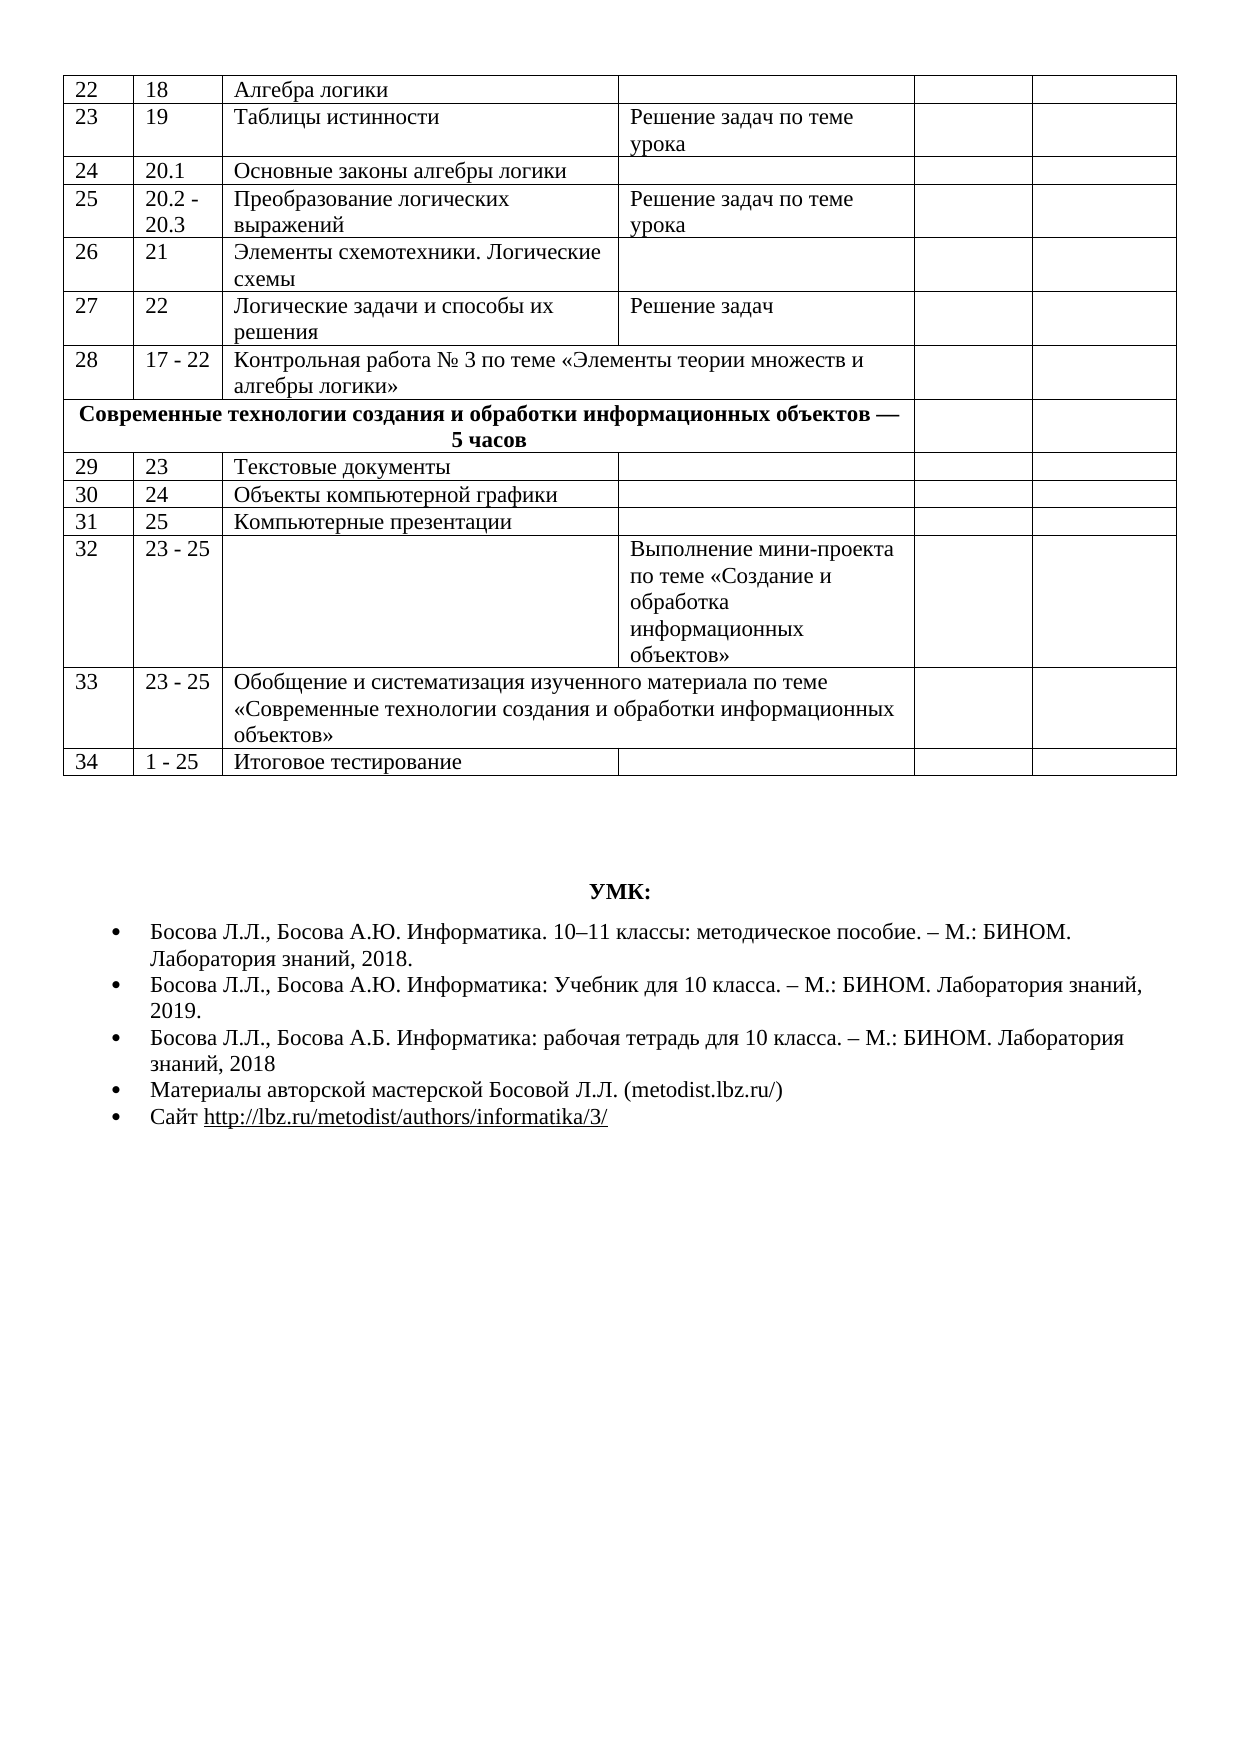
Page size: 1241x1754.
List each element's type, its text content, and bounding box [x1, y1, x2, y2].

table_cell [619, 508, 914, 534]
table_cell 22 [134, 292, 222, 345]
table_cell 34 [64, 749, 133, 775]
table_cell [1033, 185, 1176, 237]
table_cell Логические задачи и способы их решения [223, 292, 618, 345]
table_cell 33 [64, 668, 133, 747]
list Босова Л.Л., Босова А.Ю. Информатика: Учебник для 10 класса. – М.: БИНОМ. Лаборатория знаний, 2019. [112, 971, 1165, 1024]
table_cell 28 [64, 346, 133, 398]
table_cell 23 [64, 104, 133, 156]
table_cell 32 [64, 536, 133, 667]
table_cell Итоговое тестирование [223, 749, 618, 775]
table_cell [915, 346, 1032, 398]
table_cell [1033, 481, 1176, 507]
table_cell 25 [134, 508, 222, 534]
table_cell Решение задач по теме урока [619, 185, 914, 237]
table_cell [1033, 104, 1176, 156]
table_cell 1 - 25 [134, 749, 222, 775]
table_cell 24 [134, 481, 222, 507]
table_cell Таблицы истинности [223, 104, 618, 156]
table_cell [915, 157, 1032, 183]
table_cell Преобразование логических выражений [223, 185, 618, 237]
table_cell Контрольная работа № 3 по теме «Элементы теории множеств и алгебры логики» [223, 346, 914, 398]
table_cell Объекты компьютерной графики [223, 481, 618, 507]
list Материалы авторской мастерской Босовой Л.Л. (metodist.lbz.ru/) [112, 1077, 1165, 1103]
table_cell [915, 508, 1032, 534]
table_cell [1033, 76, 1176, 102]
list Босова Л.Л., Босова А.Ю. Информатика. 10–11 классы: методическое пособие. – М.: БИНОМ. Лаборатория знаний, 2018. [112, 918, 1165, 971]
table_cell [915, 481, 1032, 507]
table_cell Решение задач по теме урока [619, 104, 914, 156]
table_cell 25 [64, 185, 133, 237]
table_cell 27 [64, 292, 133, 345]
table_cell [619, 453, 914, 480]
table_cell [915, 292, 1032, 345]
table_cell 18 [134, 76, 222, 102]
table_cell [915, 400, 1032, 452]
table_cell Решение задач [619, 292, 914, 345]
table_cell [1033, 157, 1176, 183]
table_cell Выполнение мини-проекта по теме «Создание и обработка информационных объектов» [619, 536, 914, 667]
table_cell 19 [134, 104, 222, 156]
table_cell [1033, 508, 1176, 534]
table_cell 20.1 [134, 157, 222, 183]
table_cell 29 [64, 453, 133, 480]
table_cell [619, 76, 914, 102]
table_cell [223, 536, 618, 667]
table_cell [1033, 536, 1176, 667]
table_cell 17 - 22 [134, 346, 222, 398]
table_cell 21 [134, 238, 222, 291]
text УМК: [75, 878, 1165, 904]
table_cell [619, 157, 914, 183]
table_cell [1033, 749, 1176, 775]
table_cell [1033, 453, 1176, 480]
table_cell [619, 238, 914, 291]
table_cell [1033, 346, 1176, 398]
table_cell [915, 104, 1032, 156]
table_cell [915, 668, 1032, 747]
table_cell [915, 185, 1032, 237]
table_cell Алгебра логики [223, 76, 618, 102]
table_cell 26 [64, 238, 133, 291]
table_cell [1033, 292, 1176, 345]
table_cell [915, 238, 1032, 291]
table_cell [1033, 668, 1176, 747]
table_cell Основные законы алгебры логики [223, 157, 618, 183]
list Сайт http://lbz.ru/metodist/authors/informatika/3/ [112, 1103, 1165, 1129]
table_cell [915, 76, 1032, 102]
table_cell [1033, 238, 1176, 291]
table_cell [1033, 400, 1176, 452]
table_cell 20.2 - 20.3 [134, 185, 222, 237]
table_cell Элементы схемотехники. Логические схемы [223, 238, 618, 291]
table_cell 24 [64, 157, 133, 183]
table_cell [915, 536, 1032, 667]
table_cell Современные технологии создания и обработки информационных объектов — 5 часов [64, 400, 914, 452]
table_cell 31 [64, 508, 133, 534]
table_cell Компьютерные презентации [223, 508, 618, 534]
table_cell [619, 481, 914, 507]
table_cell Обобщение и систематизация изученного материала по теме «Современные технологии создания и обработки информационных объектов» [223, 668, 914, 747]
table_cell Текстовые документы [223, 453, 618, 480]
table_cell [619, 749, 914, 775]
table_cell 22 [64, 76, 133, 102]
table_cell [915, 453, 1032, 480]
table_cell [915, 749, 1032, 775]
table_cell 23 - 25 [134, 668, 222, 747]
table_cell 23 [134, 453, 222, 480]
list Босова Л.Л., Босова А.Б. Информатика: рабочая тетрадь для 10 класса. – М.: БИНОМ. Лаборатория знаний, 2018 [112, 1024, 1165, 1077]
table_cell 30 [64, 481, 133, 507]
table_cell 23 - 25 [134, 536, 222, 667]
